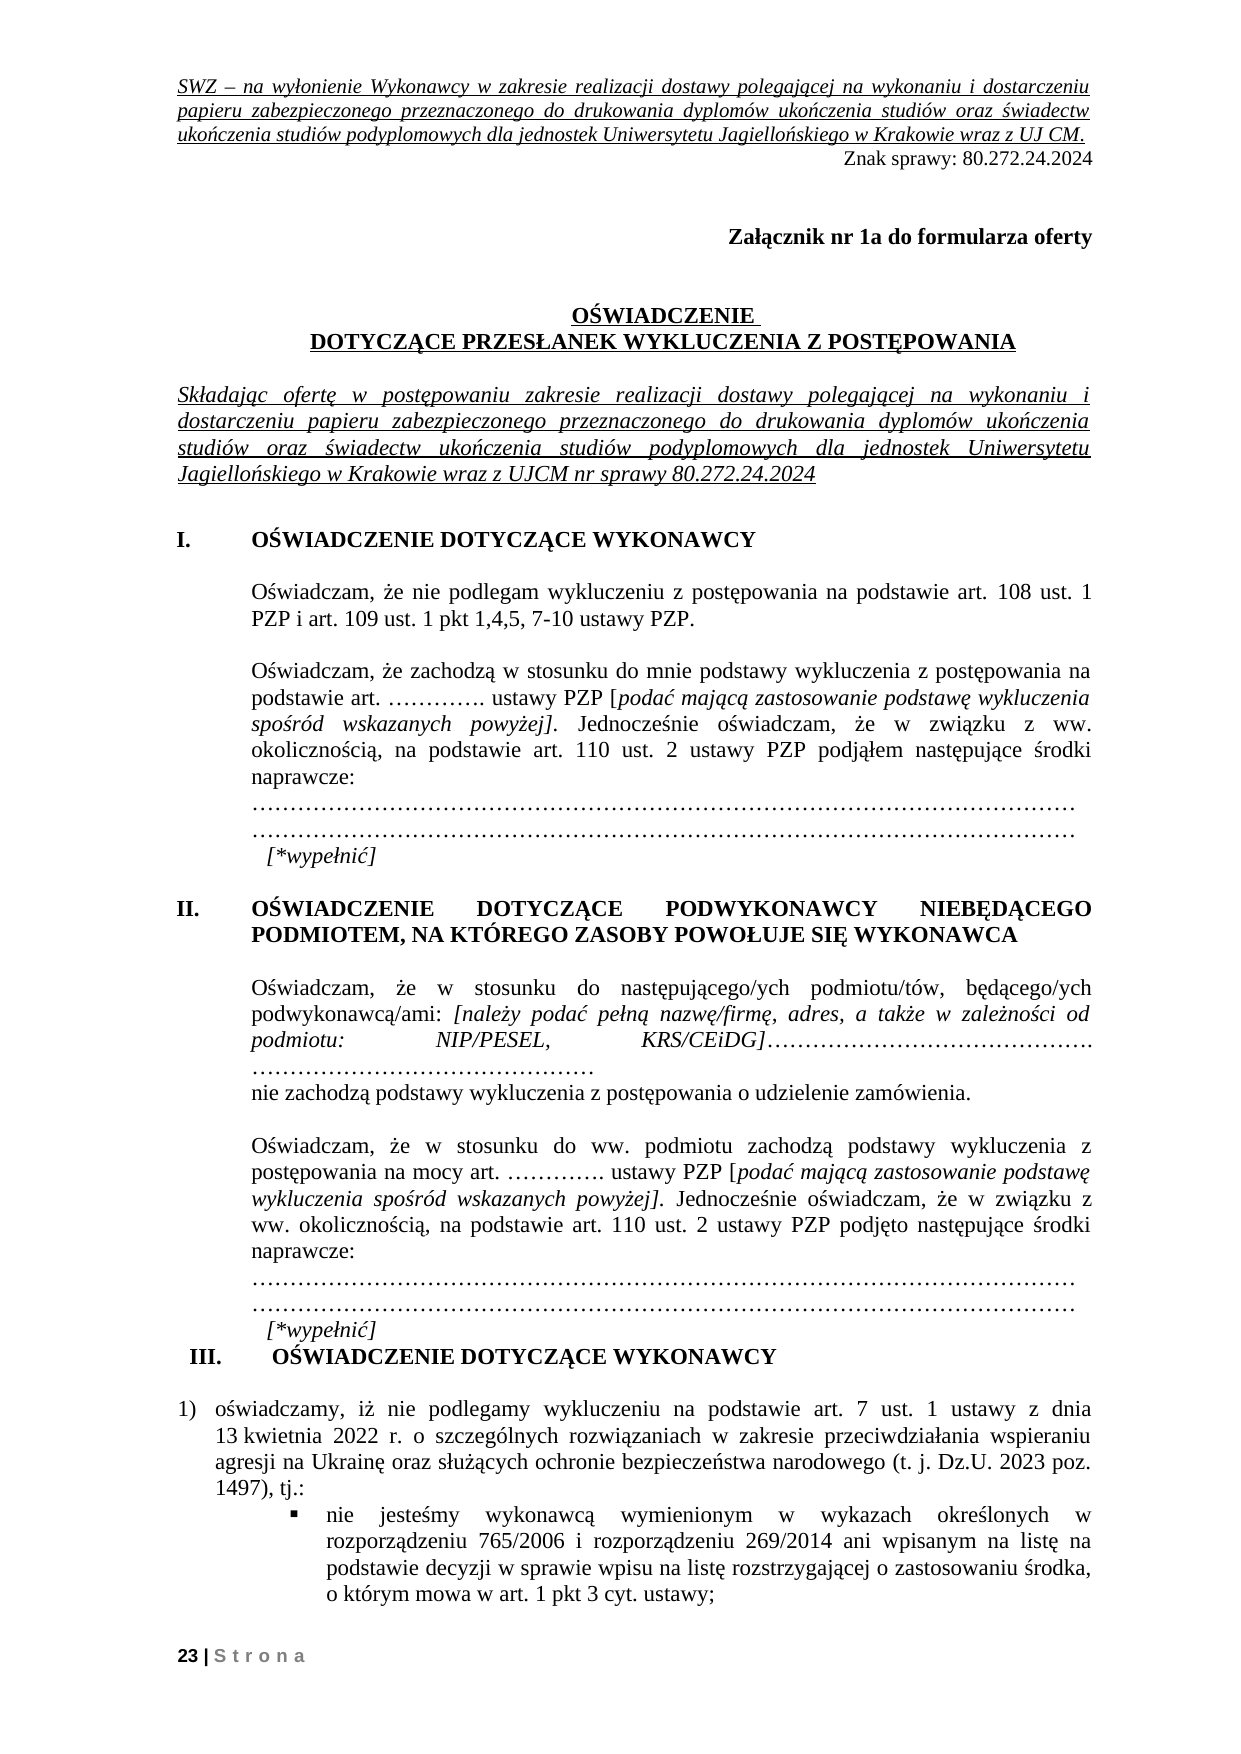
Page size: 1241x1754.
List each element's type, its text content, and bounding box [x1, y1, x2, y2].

text ……………………………………………………………………………………………… [251, 789, 1092, 816]
list nie jesteśmy wykonawcą wymienionym w wykazach określonych w rozporządzeniu 765/2006 i rozporządzeniu 269/2014 ani wpisanym na listę na podstawie decyzji w sprawie wpisu na listę rozstrzygającej o zastosowaniu środka, o którym mowa w art. 1 pkt 3 cyt. ustawy; [288, 1501, 1092, 1606]
text DOTYCZĄCE PRZESŁANEK WYKLUCZENIA Z POSTĘPOWANIA [233, 328, 1092, 354]
text ……………………………………………………………………………………………… [251, 1264, 1092, 1290]
text Oświadczam, że nie podlegam wykluczeniu z postępowania na podstawie art. 108 ust. 1 PZP i art. 109 ust. 1 pkt 1,4,5, 7-10 ustawy PZP. [251, 578, 1092, 631]
text [*wypełnić] [266, 1316, 1092, 1343]
list OŚWIADCZENIE DOTYCZĄCE WYKONAWCY [176, 526, 1092, 552]
text [*wypełnić] [266, 842, 1092, 868]
list oświadczamy, iż nie podlegamy wykluczeniu na podstawie art. 7 ust. 1 ustawy z dnia 13 kwietnia 2022 r. o szczególnych rozwiązaniach w zakresie przeciwdziałania wspieraniu agresji na Ukrainę oraz służących ochronie bezpieczeństwa narodowego (t. j. Dz.U. 2023 poz. 1497), tj.: [177, 1395, 1092, 1501]
text nie zachodzą podstawy wykluczenia z postępowania o udzielenie zamówienia. [251, 1079, 1092, 1106]
list OŚWIADCZENIE DOTYCZĄCE PODWYKONAWCY NIEBĘDĄCEGO PODMIOTEM, NA KTÓREGO ZASOBY POWOŁUJE SIĘ WYKONAWCA [176, 895, 1092, 947]
text Składając ofertę w postępowaniu zakresie realizacji dostawy polegającej na wykonaniu i dostarczeniu papieru zabezpieczonego przeznaczonego do drukowania dyplomów ukończenia studiów oraz świadectw ukończenia studiów podyplomowych dla jednostek Uniwersytetu Jagiellońskiego w Krakowie wraz z UJCM nr sprawy 80.272.24.2024 [177, 381, 1092, 486]
text OŚWIADCZENIE [233, 302, 1092, 328]
list OŚWIADCZENIE DOTYCZĄCE WYKONAWCY [222, 1343, 1092, 1369]
text Oświadczam, że w stosunku do ww. podmiotu zachodzą podstawy wykluczenia z postępowania na mocy art. …………. ustawy PZP [podać mającą zastosowanie podstawę wykluczenia spośród wskazanych powyżej]. Jednocześnie oświadczam, że w związku z ww. okolicznością, na podstawie art. 110 ust. 2 ustawy PZP podjęto następujące środki naprawcze: [251, 1132, 1092, 1264]
text ……………………………………………………………………………………………… [251, 816, 1092, 842]
text Oświadczam, że w stosunku do następującego/ych podmiotu/tów, będącego/ych podwykonawcą/ami: [należy podać pełną nazwę/firmę, adres, a także w zależności od podmiotu: NIP/PESEL, KRS/CEiDG]…………………………………….……………………………………… [251, 974, 1092, 1079]
text Załącznik nr 1a do formularza oferty [177, 223, 1092, 249]
text Oświadczam, że zachodzą w stosunku do mnie podstawy wykluczenia z postępowania na podstawie art. …………. ustawy PZP [podać mającą zastosowanie podstawę wykluczenia spośród wskazanych powyżej]. Jednocześnie oświadczam, że w związku z ww. okolicznością, na podstawie art. 110 ust. 2 ustawy PZP podjąłem następujące środki naprawcze: [251, 657, 1092, 789]
text ……………………………………………………………………………………………… [251, 1290, 1092, 1316]
